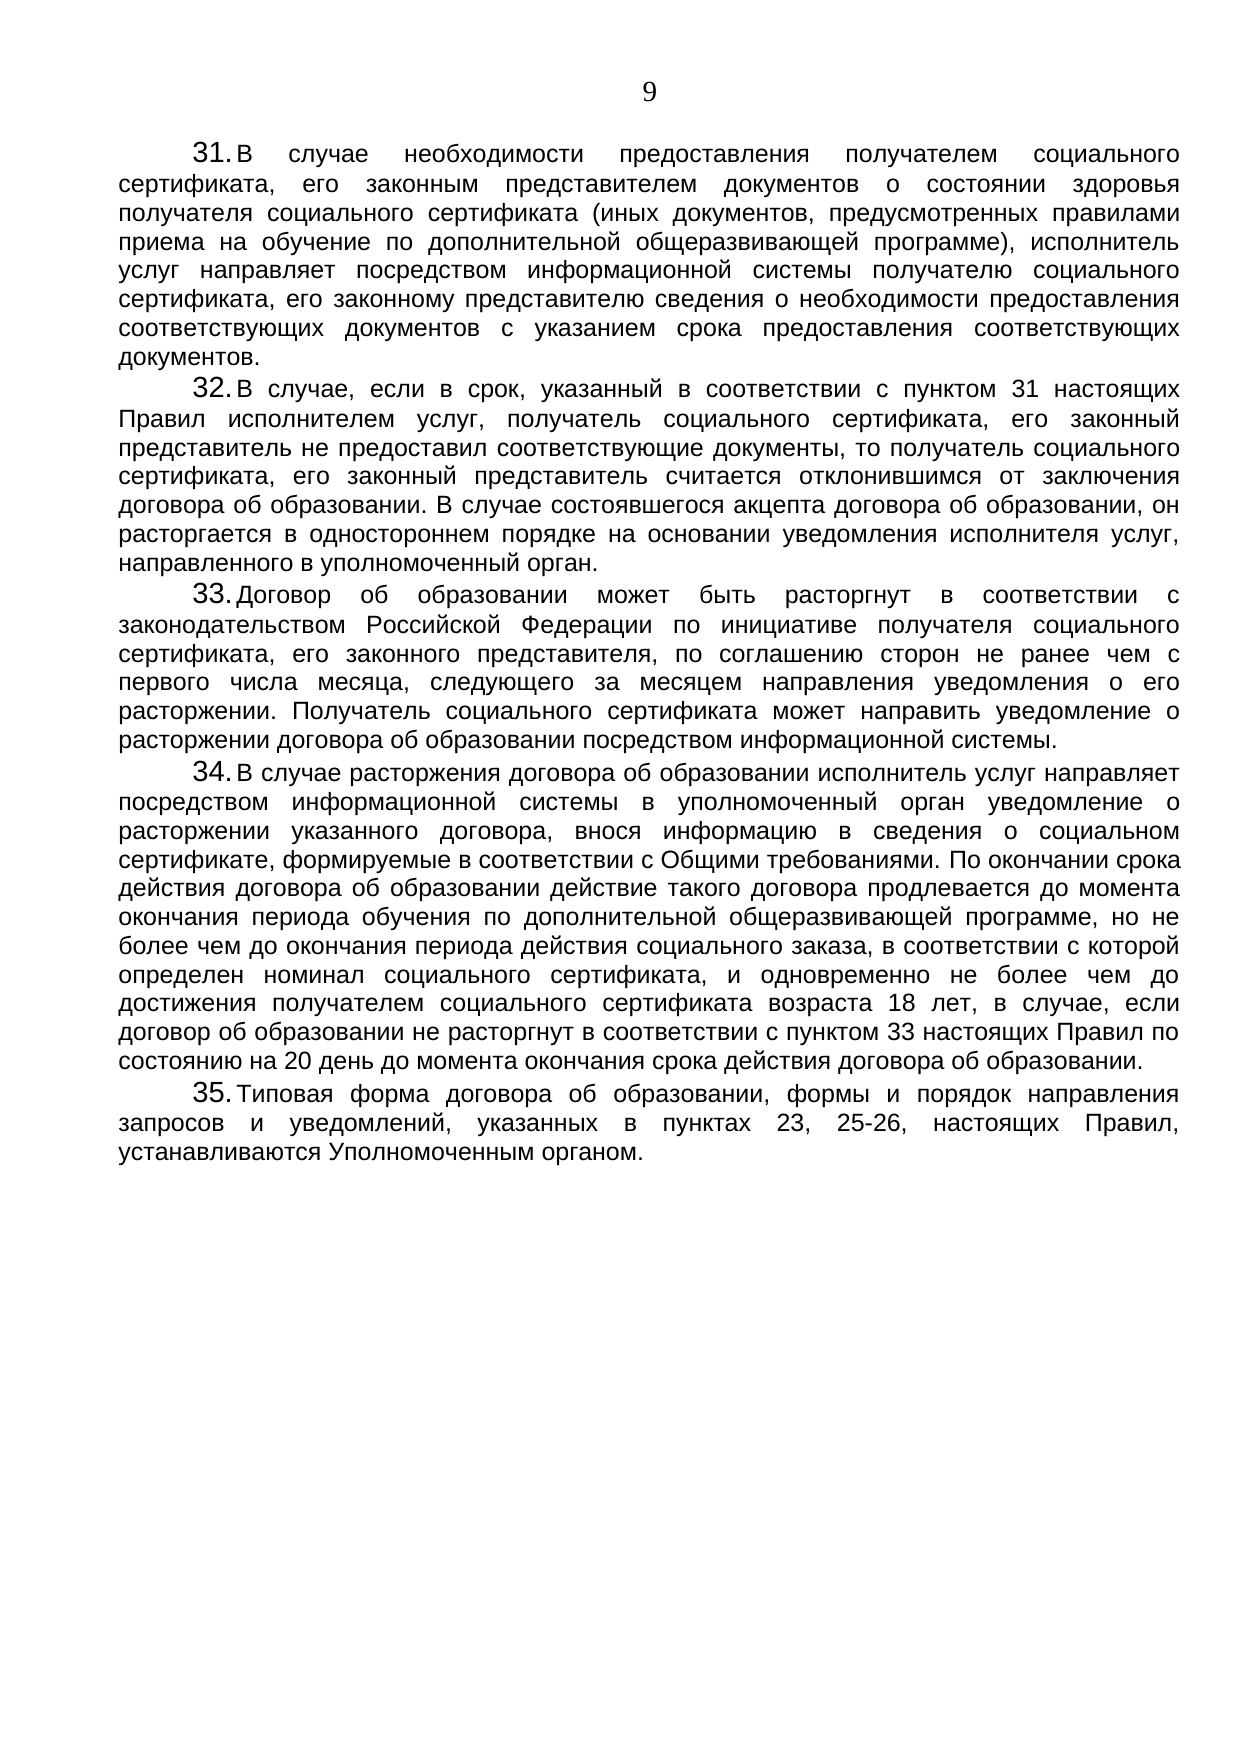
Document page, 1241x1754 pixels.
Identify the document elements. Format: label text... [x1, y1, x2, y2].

list В случае необходимости предоставления получателем социального сертификата, его законным представителем документов о состоянии здоровья получателя социального сертификата (иных документов, предусмотренных правилами приема на обучение по дополнительной общеразвивающей программе), исполнитель услуг направляет посредством информационной системы получателю социального сертификата, его законному представителю сведения о необходимости предоставления соответствующих документов с указанием срока предоставления соответствующих документов. [118, 135, 1181, 370]
list В случае расторжения договора об образовании исполнитель услуг направляет посредством информационной системы в уполномоченный орган уведомление о расторжении указанного договора, внося информацию в сведения о социальном сертификате, формируемые в соответствии с Общими требованиями. По окончании срока действия договора об образовании действие такого договора продлевается до момента окончания периода обучения по дополнительной общеразвивающей программе, но не более чем до окончания периода действия социального заказа, в соответствии с которой определен номинал социального сертификата, и одновременно не более чем до достижения получателем социального сертификата возраста 18 лет, в случае, если договор об образовании не расторгнут в соответствии с пунктом 33 настоящих Правил по состоянию на 20 день до момента окончания срока действия договора об образовании. [118, 753, 1181, 1074]
list Типовая форма договора об образовании, формы и порядок направления запросов и уведомлений, указанных в пунктах 23, 25-26, настоящих Правил, устанавливаются Уполномоченным органом. [118, 1074, 1181, 1166]
list Договор об образовании может быть расторгнут в соответствии с законодательством Российской Федерации по инициативе получателя социального сертификата, его законного представителя, по соглашению сторон не ранее чем с первого числа месяца, следующего за месяцем направления уведомления о его расторжении. Получатель социального сертификата может направить уведомление о расторжении договора об образовании посредством информационной системы. [118, 576, 1181, 753]
list В случае, если в срок, указанный в соответствии с пунктом 31 настоящих Правил исполнителем услуг, получатель социального сертификата, его законный представитель не предоставил соответствующие документы, то получатель социального сертификата, его законный представитель считается отклонившимся от заключения договора об образовании. В случае состоявшегося акцепта договора об образовании, он расторгается в одностороннем порядке на основании уведомления исполнителя услуг, направленного в уполномоченный орган. [118, 370, 1181, 576]
